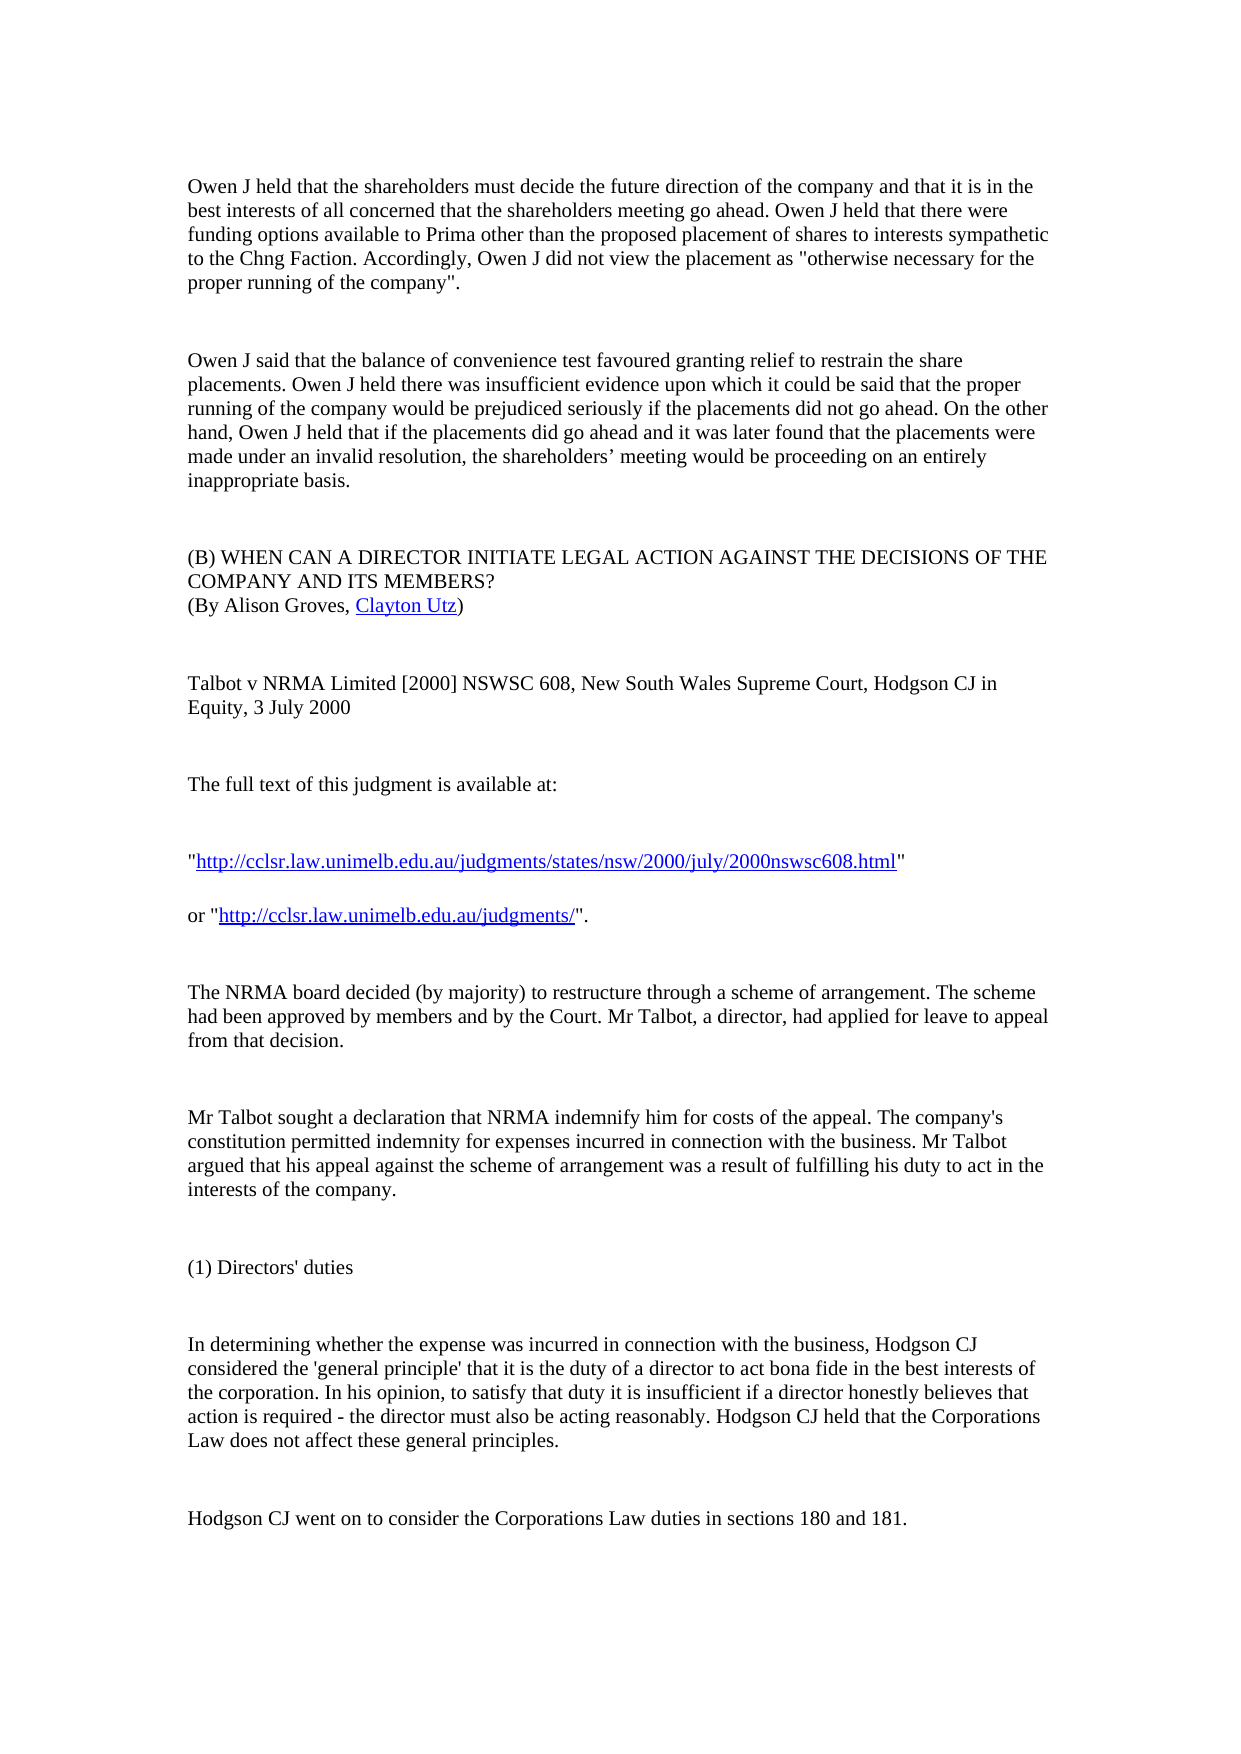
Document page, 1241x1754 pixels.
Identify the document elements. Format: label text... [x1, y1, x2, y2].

text Owen J said that the balance of convenience test favoured granting relief to restrain the share placements. Owen J held there was insufficient evidence upon which it could be said that the proper running of the company would be prejudiced seriously if the placements did not go ahead. On the other hand, Owen J held that if the placements did go ahead and it was later found that the placements were made under an invalid resolution, the shareholders’ meeting would be proceeding on an entirely inappropriate basis. [187, 323, 1053, 492]
text Hodgson CJ went on to consider the Corporations Law duties in sections 180 and 181. [187, 1481, 1053, 1529]
text Talbot v NRMA Limited [2000] NSWSC 608, New South Wales Supreme Court, Hodgson CJ in Equity, 3 July 2000 [187, 647, 1053, 719]
text The NRMA board decided (by majority) to restructure through a scheme of arrangement. The scheme had been approved by members and by the Court. Mr Talbot, a director, had applied for leave to appeal from that decision. [187, 956, 1053, 1052]
text Owen J held that the shareholders must decide the future direction of the company and that it is in the best interests of all concerned that the shareholders meeting go ahead. Owen J held that there were funding options available to Prima other than the proposed placement of shares to interests sympathetic to the Chng Faction. Accordingly, Owen J did not view the placement as "otherwise necessary for the proper running of the company". [187, 150, 1053, 294]
text (B) WHEN CAN A DIRECTOR INITIATE LEGAL ACTION AGAINST THE DECISIONS OF THE COMPANY AND ITS MEMBERS? (By Alison Groves, Clayton Utz) [187, 521, 1053, 617]
text or "http://cclsr.law.unimelb.edu.au/judgments/". [187, 902, 1053, 927]
text In determining whether the expense was incurred in connection with the business, Hodgson CJ considered the 'general principle' that it is the duty of a director to act bona fide in the best interests of the corporation. In his opinion, to satisfy that duty it is insufficient if a director honestly believes that action is required - the director must also be acting reasonably. Hodgson CJ held that the Corporations Law does not affect these general principles. [187, 1308, 1053, 1452]
text The full text of this judgment is available at: [187, 748, 1053, 796]
text Mr Talbot sought a declaration that NRMA indemnify him for costs of the appeal. The company's constitution permitted indemnity for expenses incurred in connection with the business. Mr Talbot argued that his appeal against the scheme of arrangement was a result of fulfilling his duty to act in the interests of the company. [187, 1081, 1053, 1201]
text (1) Directors' duties [187, 1231, 1053, 1279]
text "http://cclsr.law.unimelb.edu.au/judgments/states/nsw/2000/july/2000nswsc608.html" [187, 825, 1053, 873]
